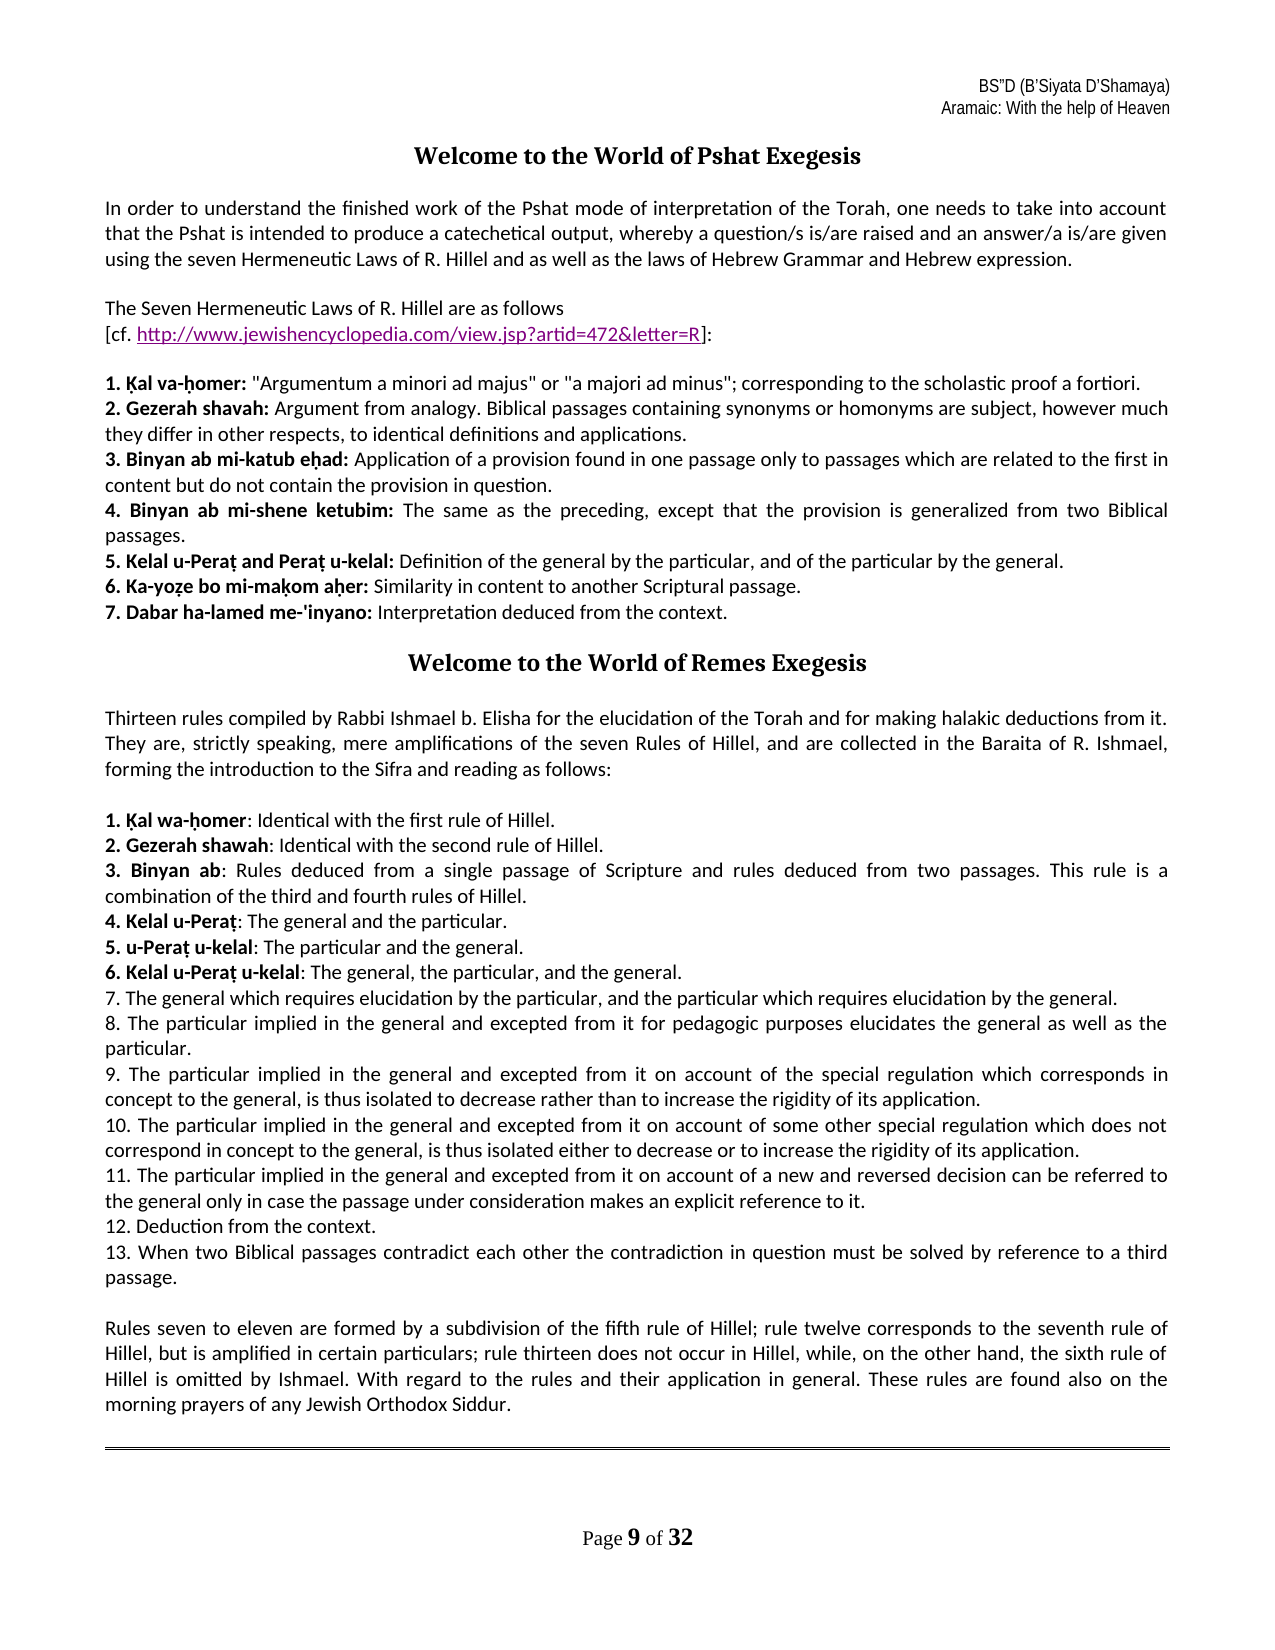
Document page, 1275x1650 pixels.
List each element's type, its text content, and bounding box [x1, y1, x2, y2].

text 6. Ka-yoẓe bo mi-maḳom aḥer: Similarity in content to another Scriptural passage. [105, 573, 1170, 599]
text 10. The particular implied in the general and excepted from it on account of some other special regulation which does not correspond in concept to the general, is thus isolated either to decrease or to increase the rigidity of its application. [105, 1112, 1170, 1163]
text 3. Binyan ab mi-katub eḥad: Application of a provision found in one passage only to passages which are related to the first in content but do not contain the provision in question. [105, 446, 1170, 497]
text Rules seven to eleven are formed by a subdivision of the fifth rule of Hillel; rule twelve corresponds to the seventh rule of Hillel, but is amplified in certain particulars; rule thirteen does not occur in Hillel, while, on the other hand, the sixth rule of Hillel is omitted by Ishmael. With regard to the rules and their application in general. These rules are found also on the morning prayers of any Jewish Orthodox Siddur. [105, 1315, 1170, 1417]
text 2. Gezerah shavah: Argument from analogy. Biblical passages containing synonyms or homonyms are subject, however much they differ in other respects, to identical definitions and applications. [105, 396, 1170, 446]
text In order to understand the finished work of the Pshat mode of interpretation of the Torah, one needs to take into account that the Pshat is intended to produce a catechetical output, whereby a question/s is/are raised and an answer/a is/are given using the seven Hermeneutic Laws of R. Hillel and as well as the laws of Hebrew Grammar and Hebrew expression. [105, 195, 1170, 271]
text 1. Ḳal va-ḥomer: "Argumentum a minori ad majus" or "a majori ad minus"; corresponding to the scholastic proof a fortiori. [105, 370, 1170, 396]
text 4. Kelal u-Peraṭ: The general and the particular. [105, 908, 1170, 934]
text 7. The general which requires elucidation by the particular, and the particular which requires elucidation by the general. [105, 985, 1170, 1010]
text 9. The particular implied in the general and excepted from it on account of the special regulation which corresponds in concept to the general, is thus isolated to decrease rather than to increase the rigidity of its application. [105, 1061, 1170, 1112]
text 6. Kelal u-Peraṭ u-kelal: The general, the particular, and the general. [105, 959, 1170, 985]
text Welcome to the World of Remes Exegesis [105, 648, 1170, 677]
text 3. Binyan ab: Rules deduced from a single passage of Scripture and rules deduced from two passages. This rule is a combination of the third and fourth rules of Hillel. [105, 858, 1170, 908]
text Thirteen rules compiled by Rabbi Ishmael b. Elisha for the elucidation of the Torah and for making halakic deductions from it. They are, strictly speaking, mere amplifications of the seven Rules of Hillel, and are collected in the Baraita of R. Ishmael, forming the introduction to the Sifra and reading as follows: [105, 705, 1170, 781]
text The Seven Hermeneutic Laws of R. Hillel are as follows [105, 295, 1170, 321]
text 12. Deduction from the context. [105, 1213, 1170, 1239]
text 5. Kelal u-Peraṭ and Peraṭ u-kelal: Definition of the general by the particular, and of the particular by the general. [105, 548, 1170, 573]
text Welcome to the World of Pshat Exegesis [105, 142, 1170, 171]
text [cf. http://www.jewishencyclopedia.com/view.jsp?artid=472&letter=R]: [105, 321, 1170, 346]
text 4. Binyan ab mi-shene ketubim: The same as the preceding, except that the provision is generalized from two Biblical passages. [105, 497, 1170, 548]
text 13. When two Biblical passages contradict each other the contradiction in question must be solved by reference to a third passage. [105, 1239, 1170, 1290]
text 5. u-Peraṭ u-kelal: The particular and the general. [105, 934, 1170, 959]
text 8. The particular implied in the general and excepted from it for pedagogic purposes elucidates the general as well as the particular. [105, 1010, 1170, 1061]
text 2. Gezerah shawah: Identical with the second rule of Hillel. [105, 832, 1170, 858]
text 7. Dabar ha-lamed me-'inyano: Interpretation deduced from the context. [105, 599, 1170, 624]
text 11. The particular implied in the general and excepted from it on account of a new and reversed decision can be referred to the general only in case the passage under consideration makes an explicit reference to it. [105, 1163, 1170, 1213]
text 1. Ḳal wa-ḥomer: Identical with the first rule of Hillel. [105, 807, 1170, 832]
